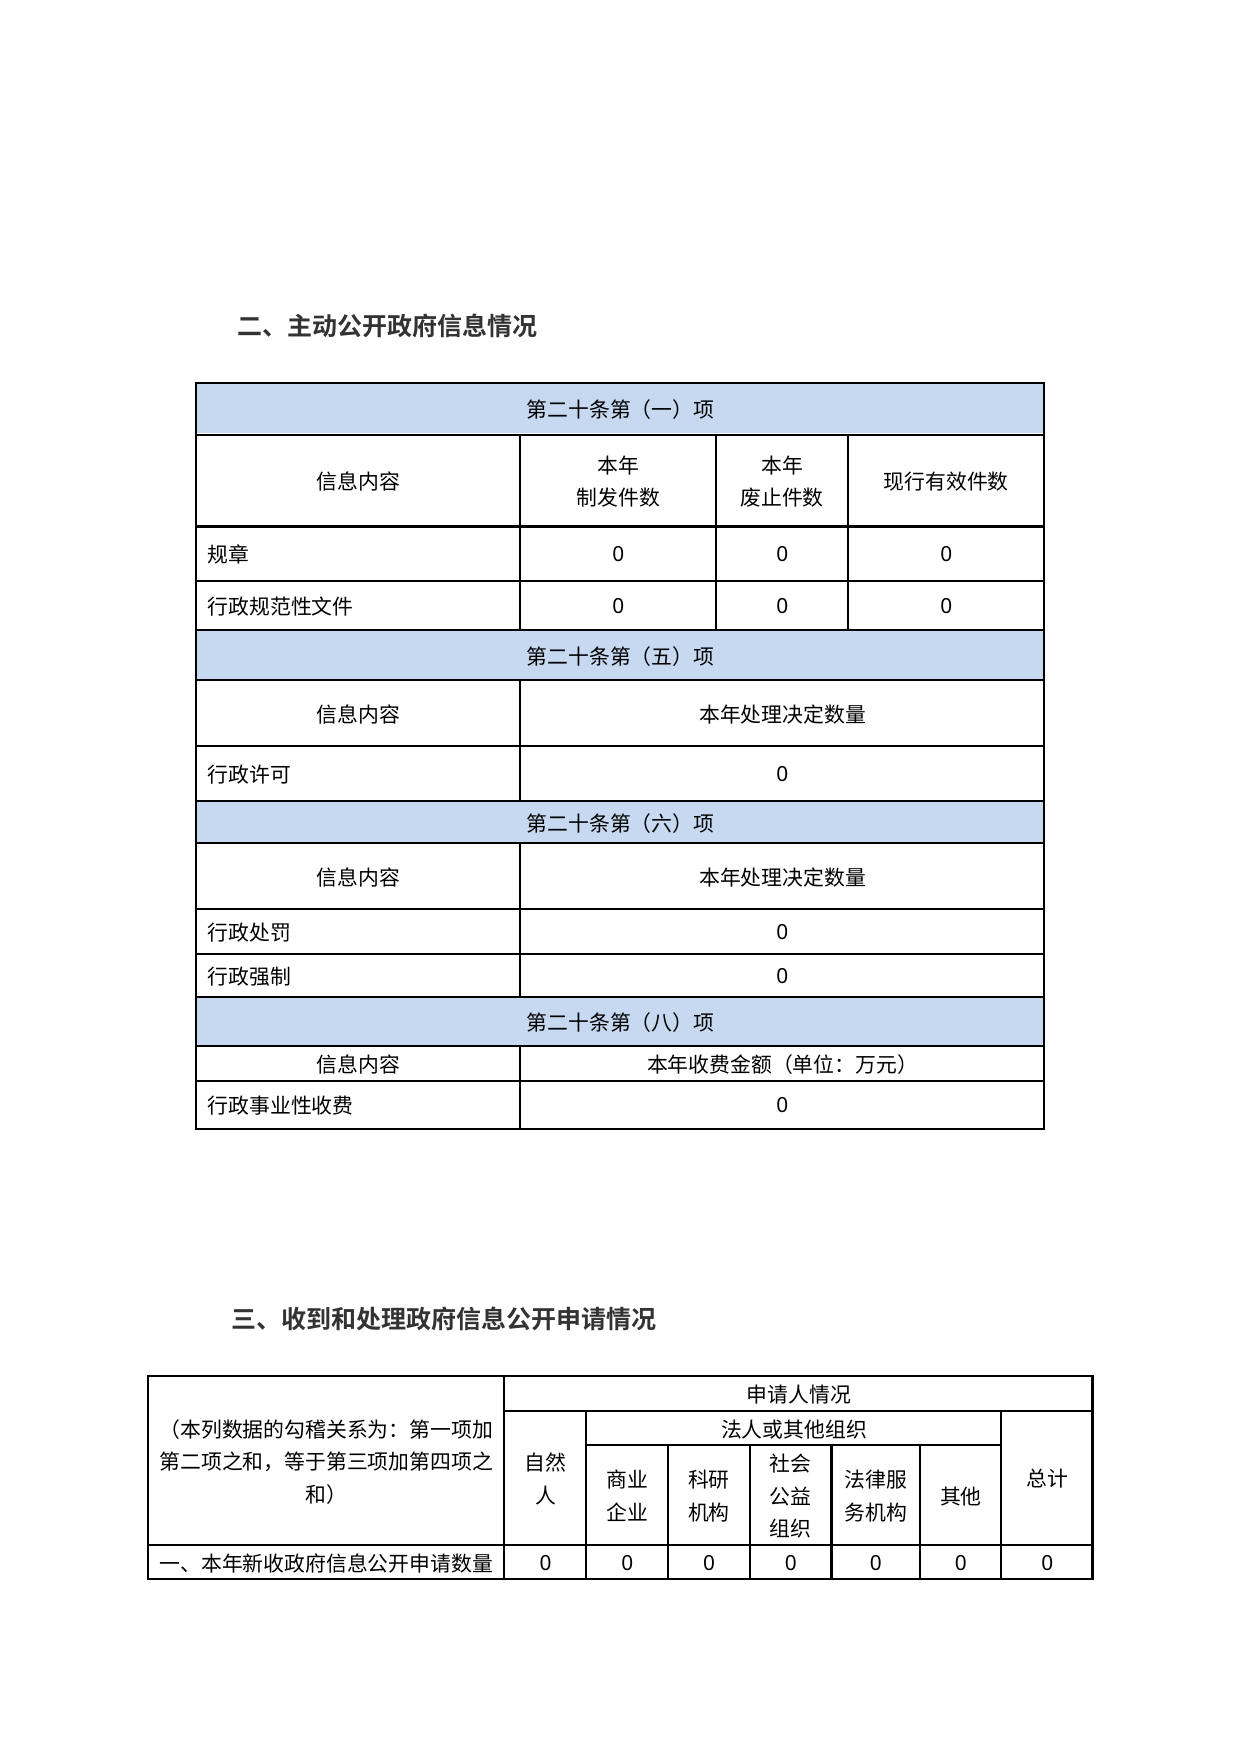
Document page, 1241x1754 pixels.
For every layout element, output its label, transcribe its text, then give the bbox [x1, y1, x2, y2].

table_cell 第二十条第（五）项 [197, 631, 1043, 679]
table_cell 0 [521, 582, 715, 629]
table_cell 0 [521, 747, 1043, 800]
table_cell 0 [849, 528, 1043, 580]
table_header 第二十条第（一）项 [197, 384, 1043, 433]
table_cell 信息内容 [197, 1047, 519, 1080]
table_cell 本年收费金额（单位：万元） [521, 1047, 1043, 1080]
table_cell 0 [587, 1546, 667, 1578]
table_cell 社会公益组织 [751, 1446, 830, 1544]
table_cell 一、本年新收政府信息公开申请数量 [149, 1546, 503, 1578]
table_cell 0 [521, 528, 715, 580]
table_cell 规章 [197, 528, 519, 580]
table_cell 法律服务机构 [833, 1446, 919, 1544]
table_cell 0 [833, 1546, 919, 1578]
table_cell 0 [849, 582, 1043, 629]
table_header （本列数据的勾稽关系为：第一项加第二项之和，等于第三项加第四项之和） [149, 1377, 503, 1544]
table_cell 第二十条第（八）项 [197, 998, 1043, 1045]
table_cell 行政事业性收费 [197, 1082, 519, 1128]
table_cell 行政强制 [197, 955, 519, 996]
table_cell 本年 废止件数 [717, 436, 847, 525]
text 二、主动公开政府信息情况 [187, 292, 1053, 357]
table_header 申请人情况 [505, 1377, 1091, 1409]
table_cell 0 [521, 910, 1043, 953]
table_cell 法人或其他组织 [587, 1412, 1000, 1444]
table_cell 0 [751, 1546, 830, 1578]
table_cell 信息内容 [197, 681, 519, 745]
table_cell 0 [505, 1546, 585, 1578]
table_cell 行政许可 [197, 747, 519, 800]
table_cell 信息内容 [197, 844, 519, 908]
table_cell 0 [1002, 1546, 1091, 1578]
table_cell 行政处罚 [197, 910, 519, 953]
text 三、收到和处理政府信息公开申请情况 [187, 1285, 1053, 1350]
table_cell 0 [521, 955, 1043, 996]
table_cell 本年处理决定数量 [521, 681, 1043, 745]
table_cell 自然人 [505, 1412, 585, 1544]
table_cell 0 [921, 1546, 1000, 1578]
table_cell 科研机构 [669, 1446, 749, 1544]
table_cell 总计 [1002, 1412, 1091, 1544]
table_cell 其他 [921, 1446, 1000, 1544]
table_cell 0 [717, 528, 847, 580]
table_cell 商业企业 [587, 1446, 667, 1544]
table_cell 本年 制发件数 [521, 436, 715, 525]
table_cell 现行有效件数 [849, 436, 1043, 525]
table_cell 0 [717, 582, 847, 629]
table_cell 行政规范性文件 [197, 582, 519, 629]
table_cell 信息内容 [197, 436, 519, 525]
table_cell 0 [669, 1546, 749, 1578]
table_cell 本年处理决定数量 [521, 844, 1043, 908]
table_cell 第二十条第（六）项 [197, 802, 1043, 842]
table_cell 0 [521, 1082, 1043, 1128]
